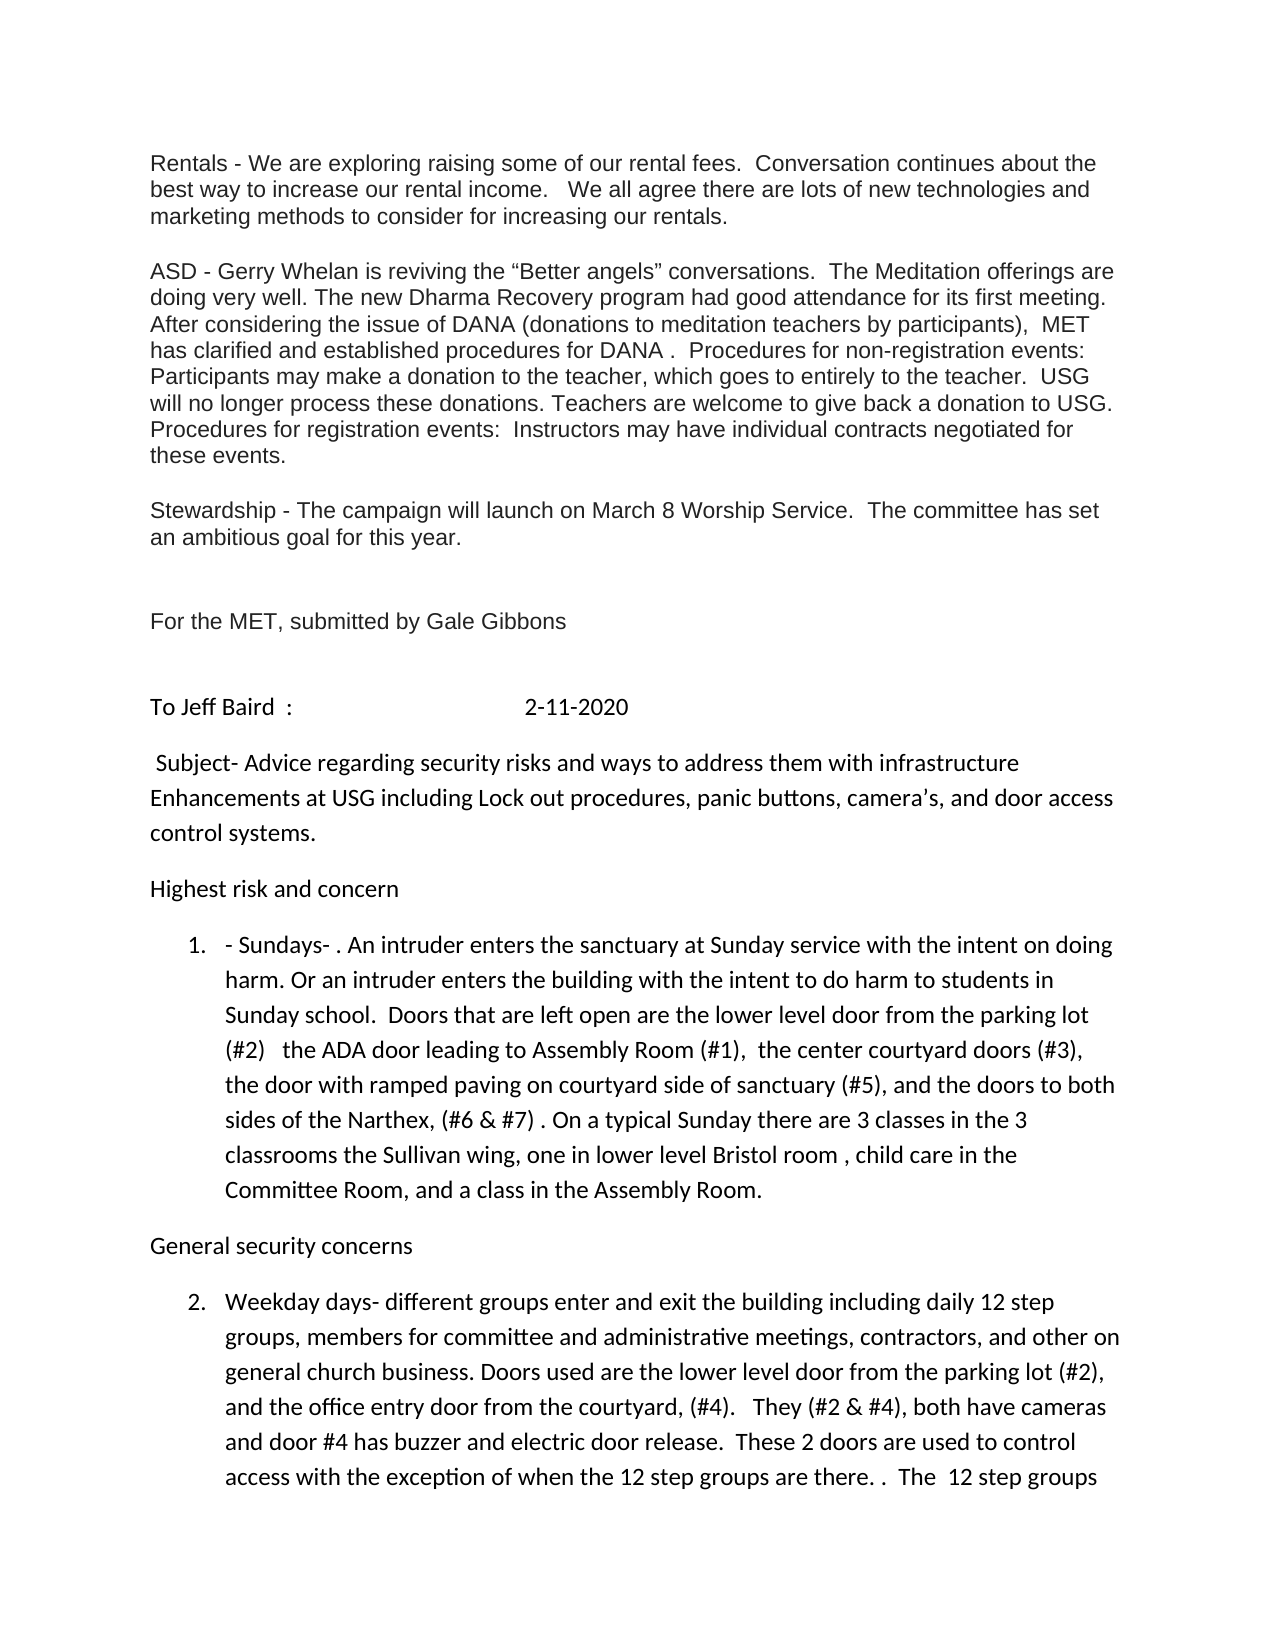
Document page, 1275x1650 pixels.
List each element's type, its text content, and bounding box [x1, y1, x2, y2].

list - Sundays- . An intruder enters the sanctuary at Sunday service with the intent on doing harm. Or an intruder enters the building with the intent to do harm to students in Sunday school. Doors that are left open are the lower level door from the parking lot (#2) the ADA door leading to Assembly Room (#1), the center courtyard doors (#3), the door with ramped paving on courtyard side of sanctuary (#5), and the doors to both sides of the Narthex, (#6 & #7) . On a typical Sunday there are 3 classes in the 3 classrooms the Sullivan wing, one in lower level room , child care in the Committee Room, and a class in the Assembly Room. [187, 929, 1125, 1204]
text For the MET, submitted by Gale Gibbons [150, 608, 1125, 634]
text Rentals - We are exploring raising some of our rental fees. Conversation continues about the best way to increase our rental income. We all agree there are lots of new technologies and marketing methods to consider for increasing our rentals. [150, 150, 1125, 229]
text Highest risk and concern [150, 873, 1125, 904]
text General security concerns [150, 1230, 1125, 1260]
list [187, 1286, 1125, 1491]
text To Jeff Baird : 2-11-2020 [150, 691, 1125, 722]
text Subject- Advice regarding security risks and ways to address them with infrastructure Enhancements at USG including Lock out procedures, panic buttons, camera’s, and door access control systems. [150, 747, 1125, 848]
text Stewardship - The campaign will launch on March 8 Worship Service. The committee has set an ambitious goal for this year. [150, 497, 1125, 550]
text ASD - Gerry Whelan is reviving the “Better angels” conversations. The Meditation offerings are doing very well. The new Dharma Recovery program had good attendance for its first meeting. After considering the issue of DANA (donations to meditation teachers by participants), MET has clarified and established procedures for DANA . Procedures for non-registration events: Participants may make a donation to the teacher, which goes to entirely to the teacher. USG will no longer process these donations. Teachers are welcome to give back a donation to USG. Procedures for registration events: Instructors may have individual contracts negotiated for these events. [150, 258, 1125, 469]
